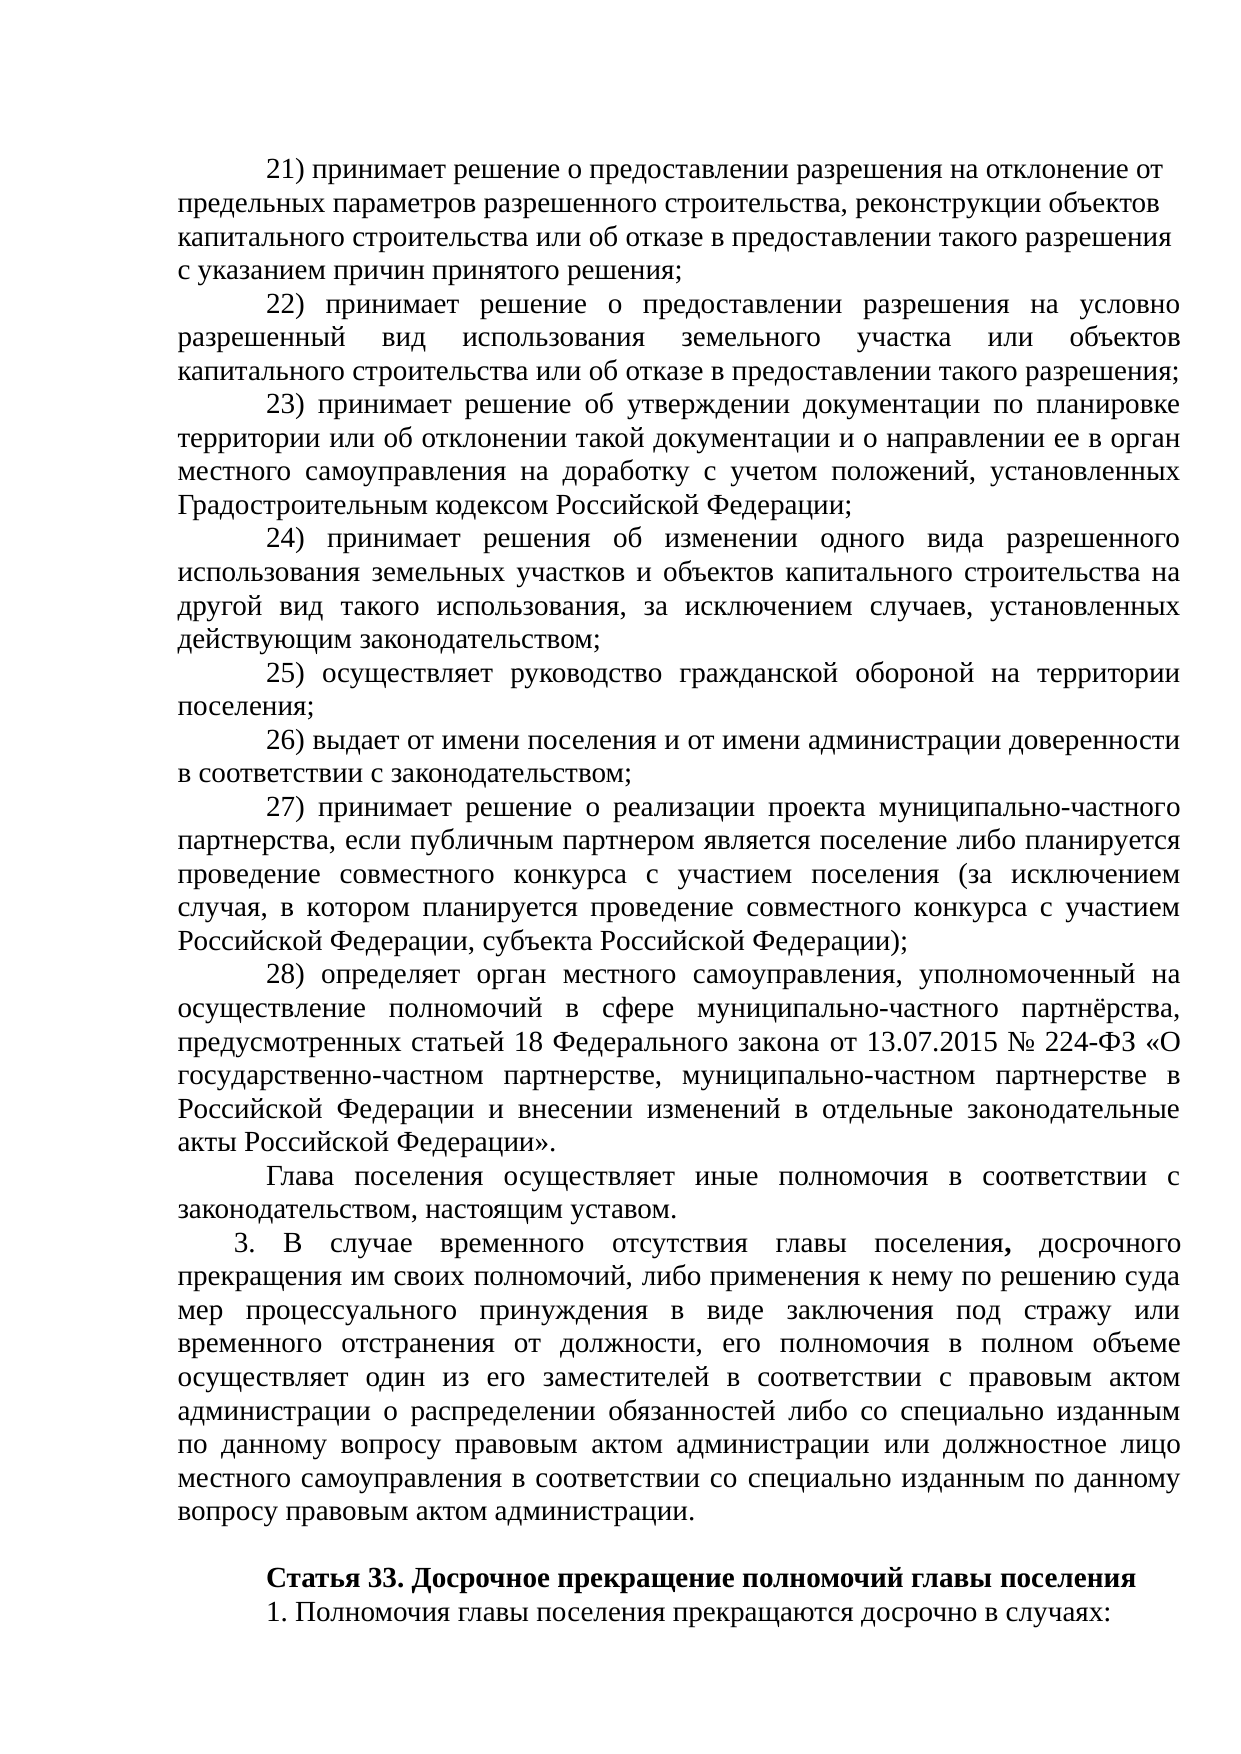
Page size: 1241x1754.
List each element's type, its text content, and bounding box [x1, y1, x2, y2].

text Статья 33. Досрочное прекращение полномочий главы поселения [177, 1560, 1181, 1594]
text 24) принимает решения об изменении одного вида разрешенного использования земельных участков и объектов капитального строительства на другой вид такого использования, за исключением случаев, установленных действующим законодательством; [177, 521, 1181, 655]
text 1. Полномочия главы поселения прекращаются досрочно в случаях: [177, 1594, 1181, 1627]
text 22) принимает решение о предоставлении разрешения на условно разрешенный вид использования земельного участка или объектов капитального строительства или об отказе в предоставлении такого разрешения; [177, 286, 1181, 386]
text 23) принимает решение об утверждении документации по планировке территории или об отклонении такой документации и о направлении ее в орган местного самоуправления на доработку с учетом положений, установленных Градостроительным кодексом Российской Федерации; [177, 386, 1181, 521]
text Глава поселения осуществляет иные полномочия в соответствии с законодательством, настоящим уставом. [177, 1158, 1181, 1225]
text 3. В случае временного отсутствия главы поселения, досрочного прекращения им своих полномочий, либо применения к нему по решению суда мер процессуального принуждения в виде заключения под стражу или временного отстранения от должности, его полномочия в полном объеме осуществляет один из его заместителей в соответствии с правовым актом администрации о распределении обязанностей либо со специально изданным по данному вопросу правовым актом администрации или должностное лицо местного самоуправления в соответствии со специально изданным по данному вопросу правовым актом администрации. [177, 1225, 1181, 1527]
text 28) определяет орган местного самоуправления, уполномоченный на осуществление полномочий в сфере муниципально-частного партнёрства, предусмотренных статьей 18 Федерального закона от 13.07.2015 № 224-ФЗ «О государственно-частном партнерстве, муниципально-частном партнерстве в Российской Федерации и внесении изменений в отдельные законодательные акты Российской Федерации». [177, 957, 1181, 1158]
text 21) принимает решение о предоставлении разрешения на отклонение от предельных параметров разрешенного строительства, реконструкции объектов капитального строительства или об отказе в предоставлении такого разрешения с указанием причин принятого решения; [177, 152, 1181, 286]
text 26) выдает от имени поселения и от имени администрации доверенности в соответствии с законодательством; [177, 722, 1181, 789]
text 27) принимает решение о реализации проекта муниципально-частного партнерства, если публичным партнером является поселение либо планируется проведение совместного конкурса с участием поселения (за исключением случая, в котором планируется проведение совместного конкурса с участием Российской Федерации, субъекта Российской Федерации); [177, 789, 1181, 957]
text 25) осуществляет руководство гражданской обороной на территории поселения; [177, 655, 1181, 722]
